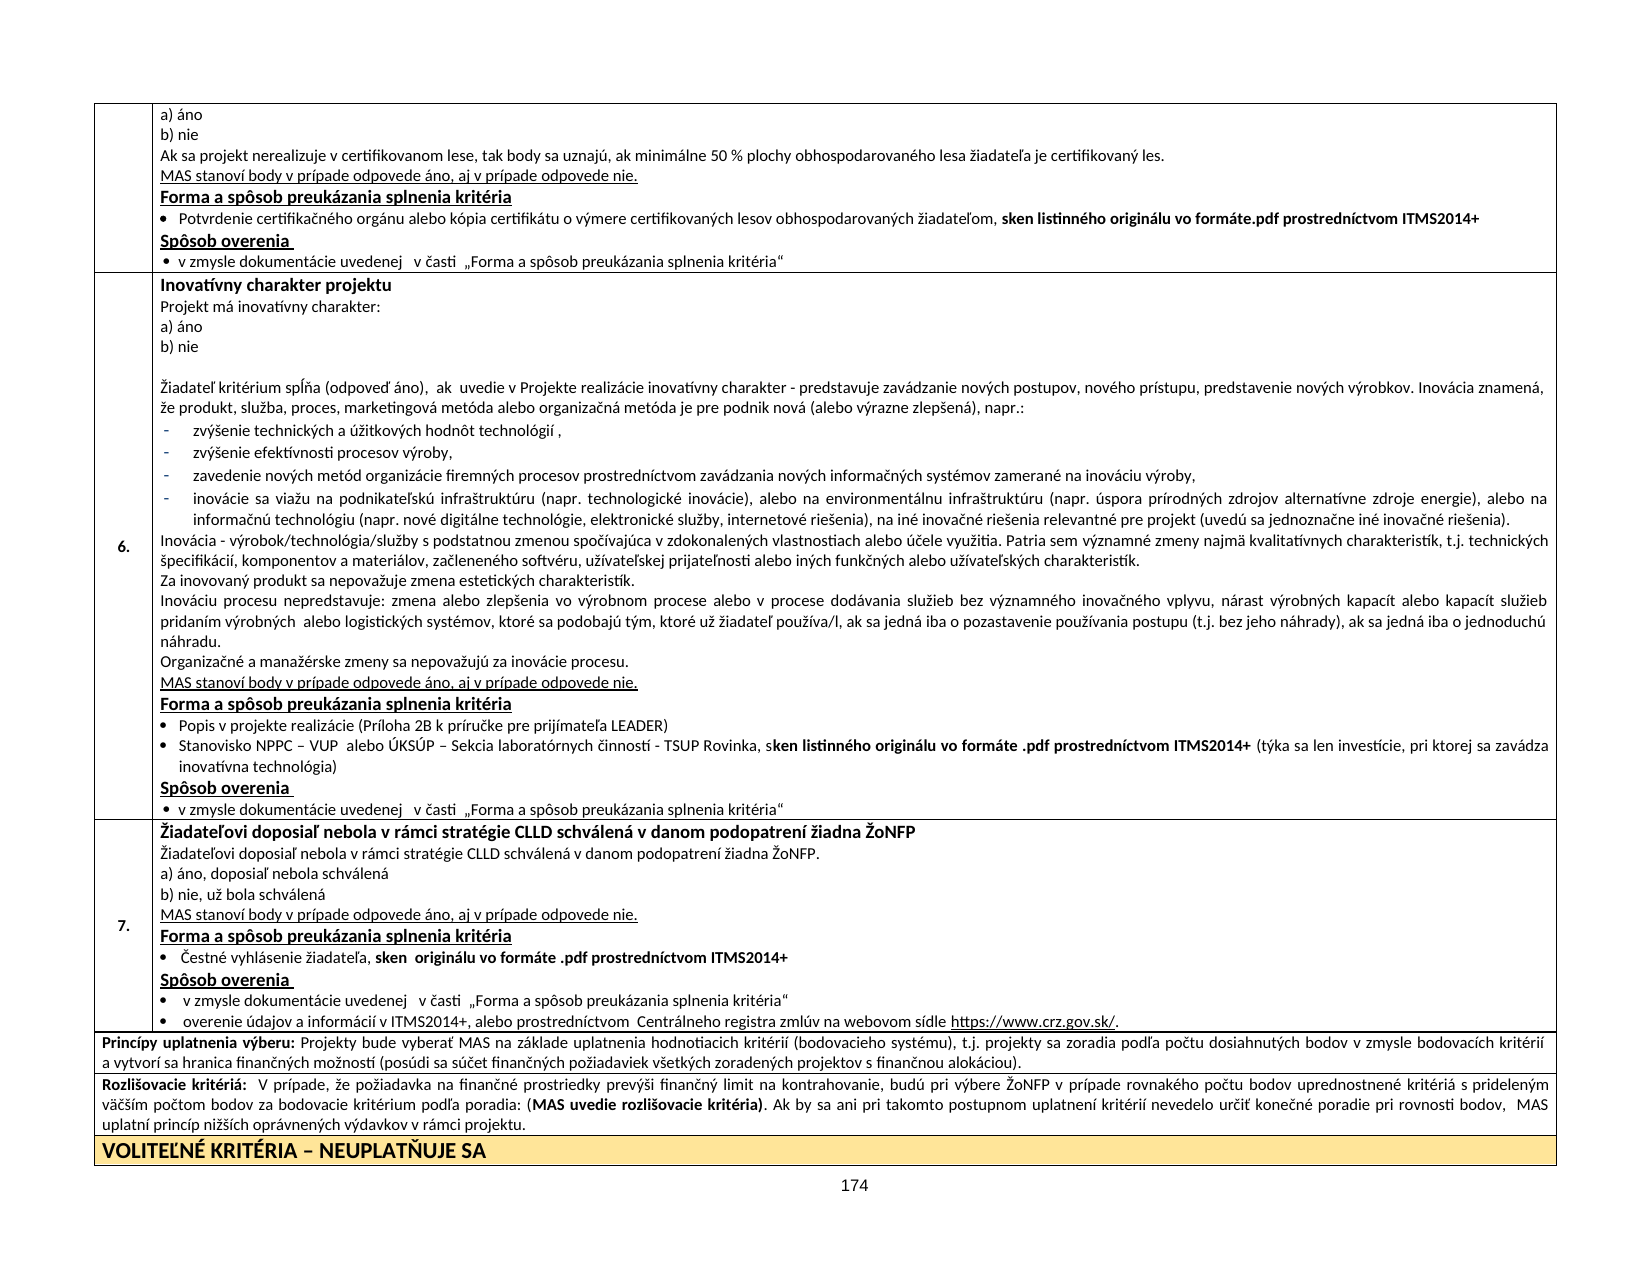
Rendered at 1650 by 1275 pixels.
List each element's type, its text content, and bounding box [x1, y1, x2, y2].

table_cell 6. [95, 273, 152, 819]
table_cell 5. [95, 104, 152, 272]
table_cell VOLITEĽNÉ KRITÉRIA – NEUPLATŇUJE SA [95, 1136, 1556, 1164]
table_cell Inovatívny charakter projektu Projekt má inovatívny charakter: a) áno b) nie Žiadateľ kritérium spĺňa (odpoveď áno), ak uvedie v Projekte realizácie inovatívny charakter - predstavuje zavádzanie nových postupov, nového prístupu, predstavenie nových výrobkov. Inovácia znamená, že produkt, služba, proces, marketingová metóda alebo organizačná metóda je pre podnik nová (alebo výrazne zlepšená), napr.: zvýšenie technických a úžitkových hodnôt technológií , zvýšenie efektívnosti procesov výroby, zavedenie nových metód organizácie firemných procesov prostredníctvom zavádzania nových informačných systémov zamerané na inováciu výroby, inovácie sa viažu na podnikateľskú infraštruktúru (napr. technologické inovácie), alebo na environmentálnu infraštruktúru (napr. úspora prírodných zdrojov alternatívne zdroje energie), alebo na informačnú technológiu (napr. nové digitálne technológie, elektronické služby, internetové riešenia), na iné inovačné riešenia relevantné pre projekt (uvedú sa jednoznačne iné inovačné riešenia). Inovácia - výrobok/technológia/služby s podstatnou zmenou spočívajúca v zdokonalených vlastnostiach alebo účele využitia. Patria sem významné zmeny najmä kvalitatívnych charakteristík, t.j. technických špecifikácií, komponentov a materiálov, začleneného softvéru, užívateľskej prijateľnosti alebo iných funkčných alebo užívateľských charakteristík. Za inovovaný produkt sa nepovažuje zmena estetických charakteristík. Inováciu procesu nepredstavuje: zmena alebo zlepšenia vo výrobnom procese alebo v procese dodávania služieb bez významného inovačného vplyvu, nárast výrobných kapacít alebo kapacít služieb pridaním výrobných alebo logistických systémov, ktoré sa podobajú tým, ktoré už žiadateľ používa/l, ak sa jedná iba o pozastavenie používania postupu (t.j. bez jeho náhrady), ak sa jedná iba o jednoduchú náhradu. Organizačné a manažérske zmeny sa nepovažujú za inovácie procesu. MAS stanoví body v prípade odpovede áno, aj v prípade odpovede nie. Forma a spôsob preukázania splnenia kritéria Popis v projekte realizácie (Príloha 2B k príručke pre prijímateľa LEADER) Stanovisko NPPC – VUP alebo ÚKSÚP – Sekcia laboratórnych činností - TSUP Rovinka, sken listinného originálu vo formáte .pdf prostredníctvom ITMS2014+ (týka sa len investície, pri ktorej sa zavádza inovatívna technológia) Spôsob overenia v zmysle dokumentácie uvedenej v časti „Forma a spôsob preukázania splnenia kritéria“ [153, 273, 1556, 819]
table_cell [153, 104, 1556, 272]
table_cell Rozlišovacie kritériá: V prípade, že požiadavka na finančné prostriedky prevýši finančný limit na kontrahovanie, budú pri výbere ŽoNFP v prípade rovnakého počtu bodov uprednostnené kritériá s prideleným väčším počtom bodov za bodovacie kritérium podľa poradia: (MAS uvedie rozlišovacie kritéria). Ak by sa ani pri takomto postupnom uplatnení kritérií nevedelo určiť konečné poradie pri rovnosti bodov, MAS uplatní princíp nižších oprávnených výdavkov v rámci projektu. [95, 1074, 1556, 1135]
table_cell Žiadateľovi doposiaľ nebola v rámci stratégie CLLD schválená v danom podopatrení žiadna ŽoNFP Žiadateľovi doposiaľ nebola v rámci stratégie CLLD schválená v danom podopatrení žiadna ŽoNFP. a) áno, doposiaľ nebola schválená b) nie, už bola schválená MAS stanoví body v prípade odpovede áno, aj v prípade odpovede nie. Forma a spôsob preukázania splnenia kritéria Čestné vyhlásenie žiadateľa, sken originálu vo formáte .pdf prostredníctvom ITMS2014+ Spôsob overenia v zmysle dokumentácie uvedenej v časti „Forma a spôsob preukázania splnenia kritéria“ overenie údajov a informácií v ITMS2014+, alebo prostredníctvom Centrálneho registra zmlúv na webovom sídle https://www.crz.gov.sk/. [153, 820, 1556, 1031]
table_cell Princípy uplatnenia výberu: Projekty bude vyberať MAS na základe uplatnenia hodnotiacich kritérií (bodovacieho systému), t.j. projekty sa zoradia podľa počtu dosiahnutých bodov v zmysle bodovacích kritérií a vytvorí sa hranica finančných možností (posúdi sa súčet finančných požiadaviek všetkých zoradených projektov s finančnou alokáciou). [95, 1033, 1556, 1073]
table_cell 7. [95, 820, 152, 1031]
